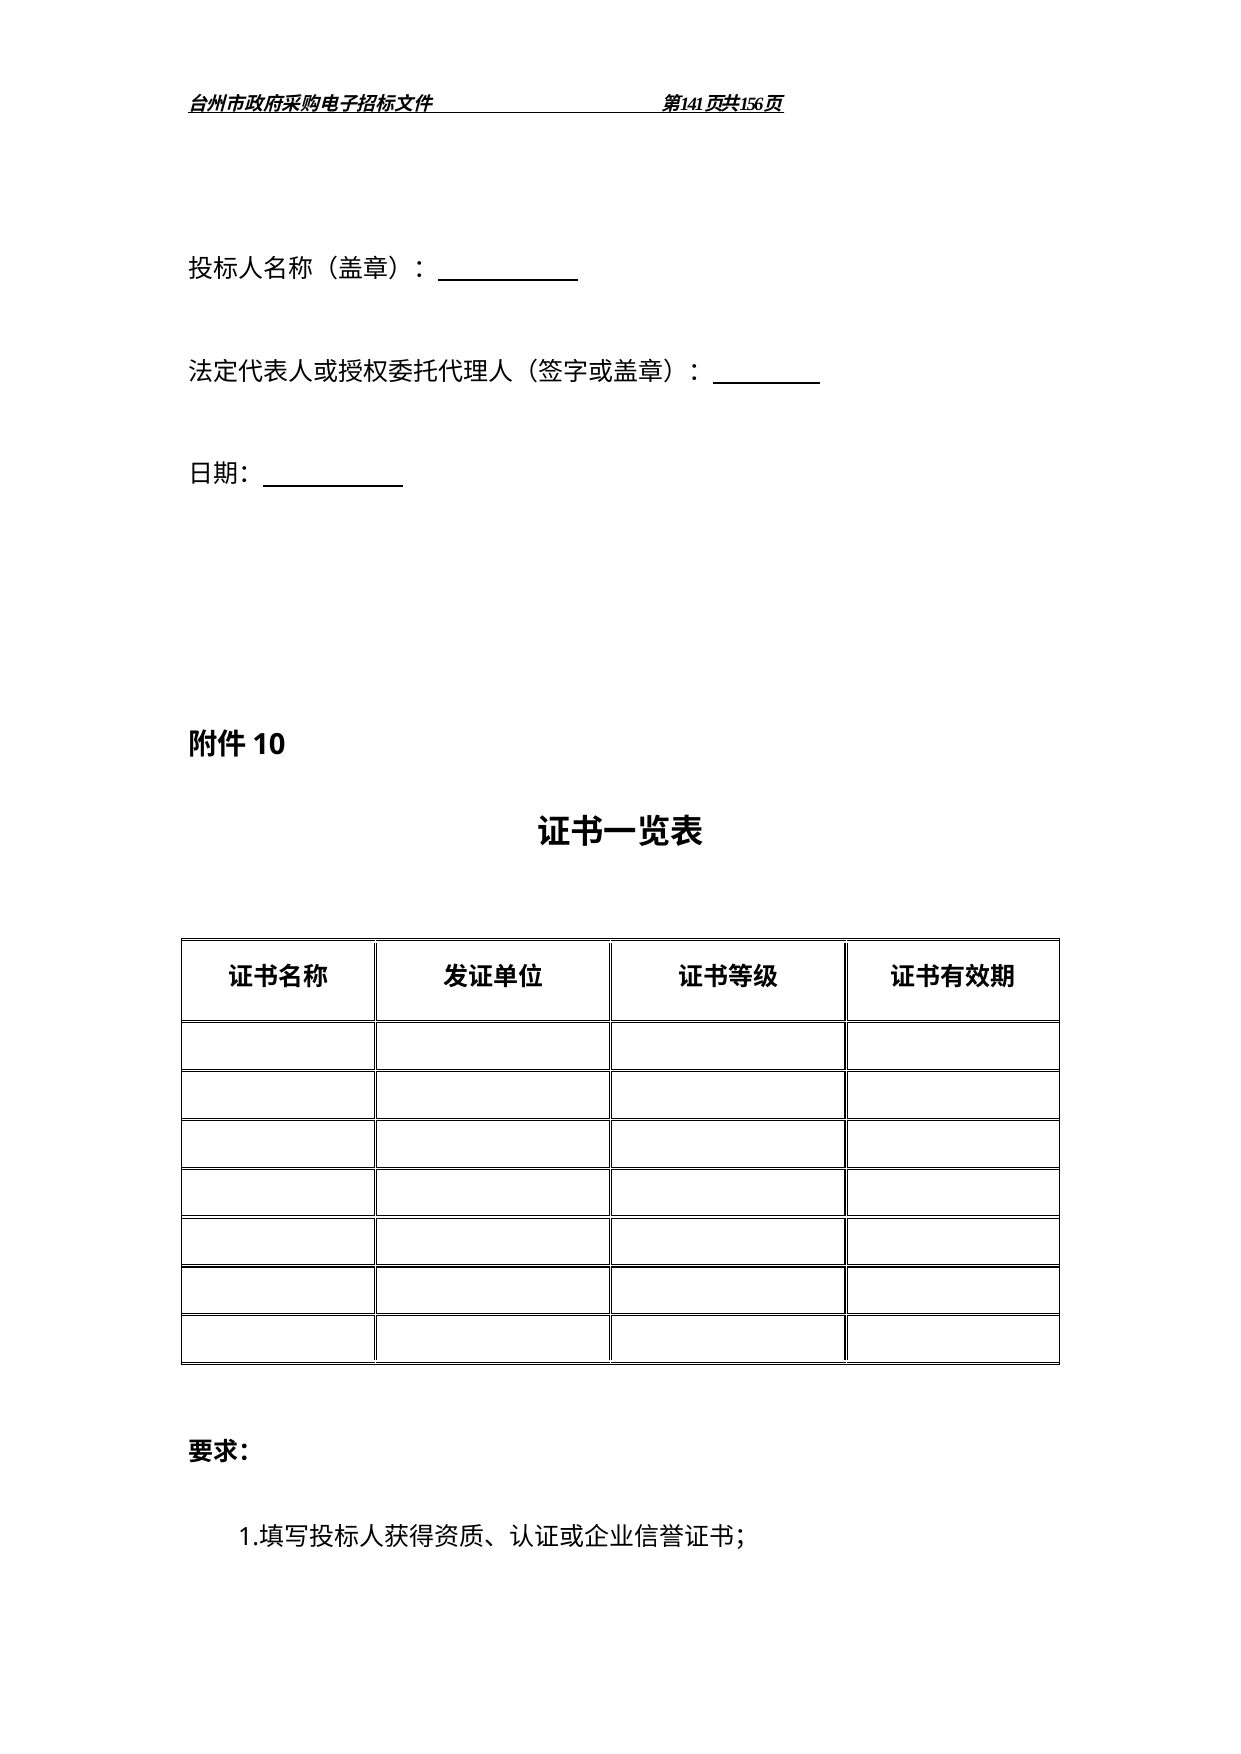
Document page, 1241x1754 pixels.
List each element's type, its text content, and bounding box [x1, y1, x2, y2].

table_cell [846, 1316, 1059, 1362]
text 附件10 [188, 708, 1052, 775]
table_cell [848, 1023, 1059, 1069]
table_cell [182, 1121, 374, 1167]
table_header 证书名称 [182, 941, 375, 1020]
text 证书一览表 [188, 796, 1052, 862]
table_cell [612, 1170, 844, 1215]
table_cell [377, 1219, 609, 1264]
table_cell [377, 1121, 609, 1167]
text 投标人名称（盖章）： [188, 233, 1052, 300]
table_cell [611, 1316, 846, 1362]
table_header 证书有效期 [846, 941, 1059, 1020]
table_cell [612, 1072, 844, 1118]
text 法定代表人或授权委托代理人（签字或盖章）： [188, 336, 1052, 403]
table_header 发证单位 [375, 939, 611, 1020]
table_cell [182, 1219, 374, 1264]
table_cell [848, 1072, 1059, 1118]
table_cell [182, 1170, 374, 1215]
table_cell [612, 1268, 844, 1313]
text 要求： [188, 1416, 1052, 1483]
table_cell [848, 1268, 1059, 1313]
table_cell [377, 1268, 609, 1313]
text 1.填写投标人获得资质、认证或企业信誉证书； [188, 1501, 1052, 1567]
table_cell [612, 1219, 844, 1264]
table_cell [377, 1023, 609, 1069]
table_cell [848, 1170, 1059, 1215]
table_cell [612, 1023, 844, 1069]
table_cell [182, 1316, 375, 1362]
table_cell [612, 1121, 844, 1167]
table_cell [377, 1072, 609, 1118]
table_cell [848, 1121, 1059, 1167]
table_cell [375, 1313, 611, 1362]
table_cell [182, 1268, 374, 1313]
table_cell [182, 1023, 374, 1069]
table_header 证书等级 [611, 941, 846, 1020]
text 日期： [188, 439, 1052, 505]
table_cell [182, 1072, 374, 1118]
table_cell [848, 1219, 1059, 1264]
table_cell [377, 1170, 609, 1215]
